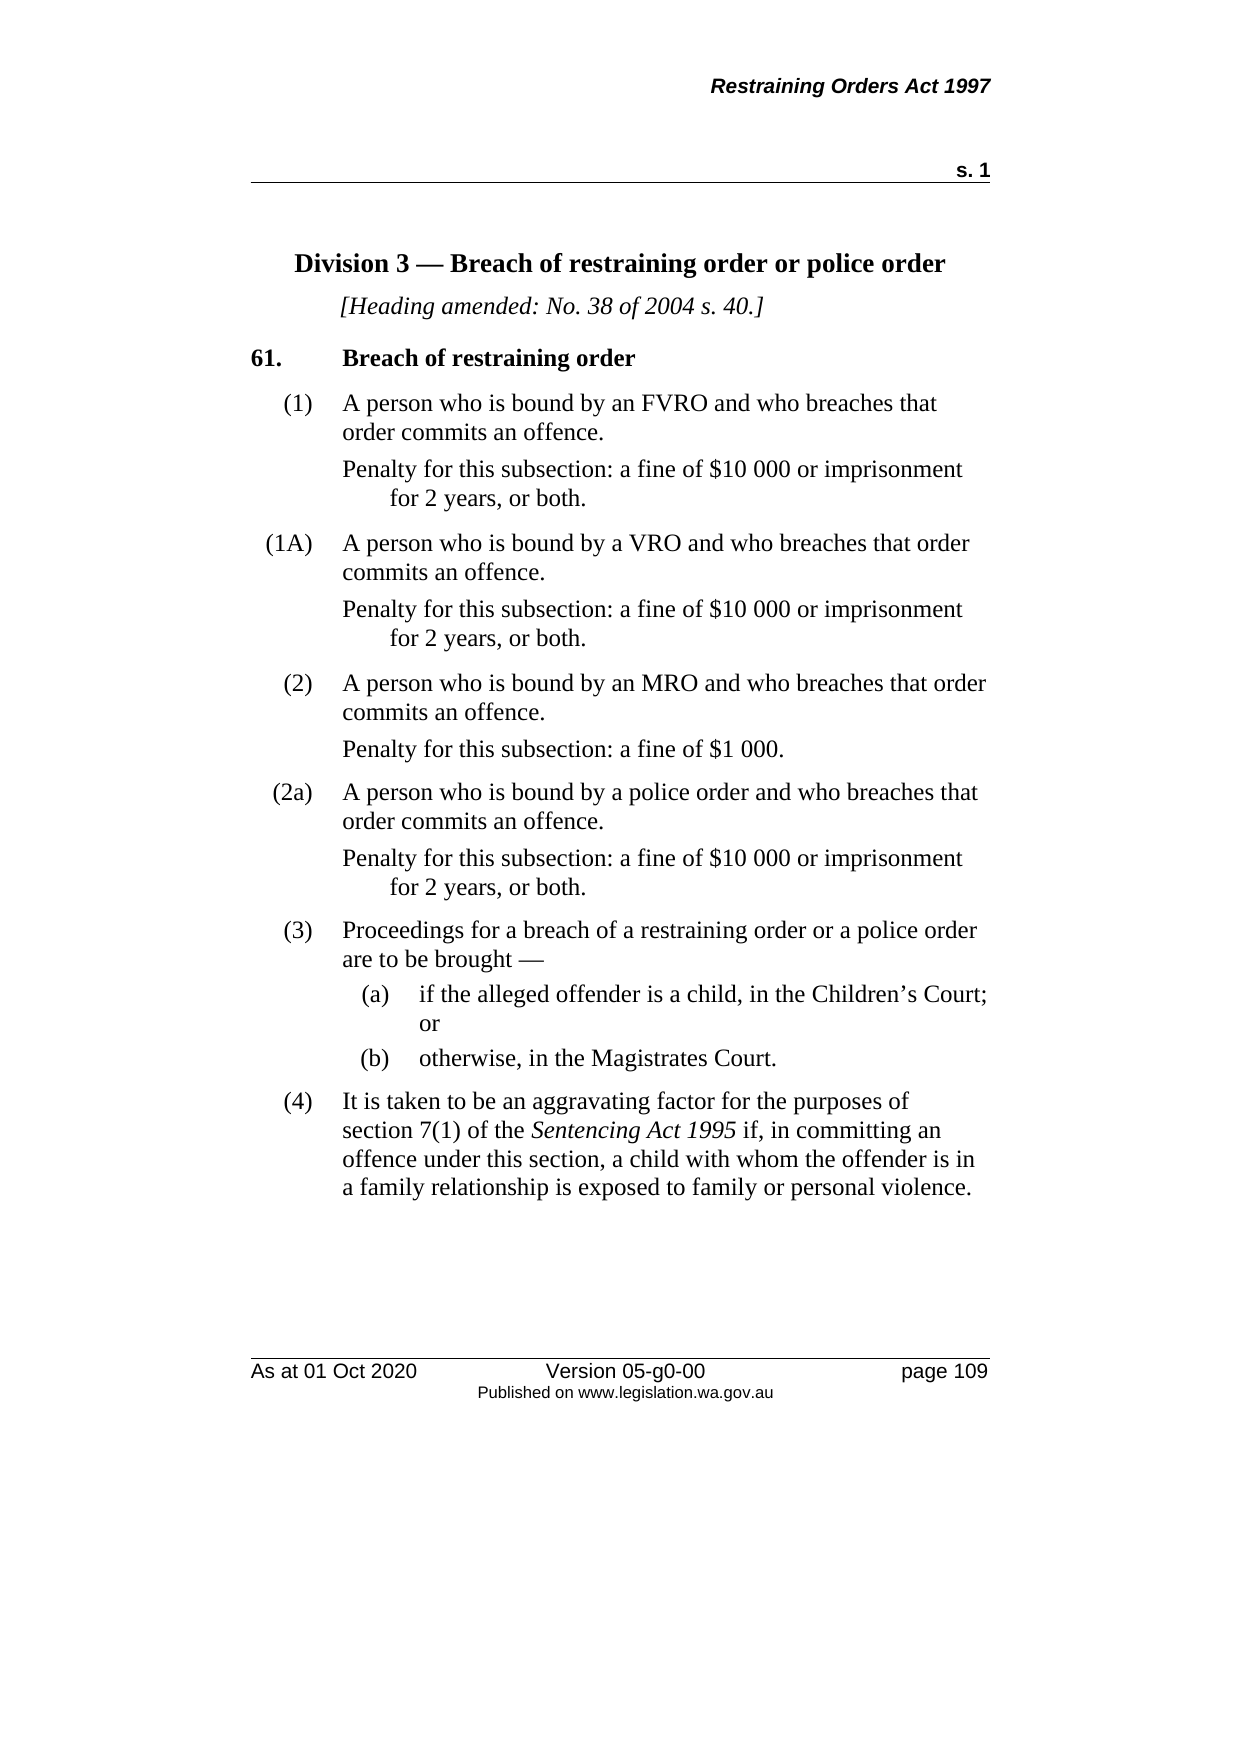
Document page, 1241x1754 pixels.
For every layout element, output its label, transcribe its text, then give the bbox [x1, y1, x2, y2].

text Penalty for this subsection: a fine of $10 000 or imprisonment for 2 years, or both. [251, 594, 990, 652]
text (1) A person who is bound by an FVRO and who breaches that order commits an offence. [251, 388, 990, 446]
text Penalty for this subsection: a fine of $1 000. [251, 734, 990, 763]
text (3) Proceedings for a breach of a restraining order or a police order are to be brought — [251, 915, 990, 973]
text (b) otherwise, in the Magistrates Court. [251, 1043, 990, 1072]
subtitle 61. Breach of restraining order [251, 343, 990, 372]
text Penalty for this subsection: a fine of $10 000 or imprisonment for 2 years, or both. [251, 843, 990, 901]
text (2a) A person who is bound by a police order and who breaches that order commits an offence. [251, 777, 990, 835]
text Penalty for this subsection: a fine of $10 000 or imprisonment for 2 years, or both. [251, 454, 990, 512]
text (a) if the alleged offender is a child, in the Children’s Court; or [251, 979, 990, 1037]
text (4) It is taken to be an aggravating factor for the purposes of section 7(1) of the Sentencing Act 1995 if, in committing an offence under this section, a child with whom the offender is in a family relationship is exposed to family or personal violence. [251, 1086, 990, 1201]
subtitle Division 3 — Breach of restraining order or police order [251, 247, 990, 279]
text (1A) A person who is bound by a VRO and who breaches that order commits an offence. [251, 528, 990, 586]
text (2) A person who is bound by an MRO and who breaches that order commits an offence. [251, 668, 990, 726]
subtitle [Heading amended: No. 38 of 2004 s. 40.] [251, 291, 990, 320]
